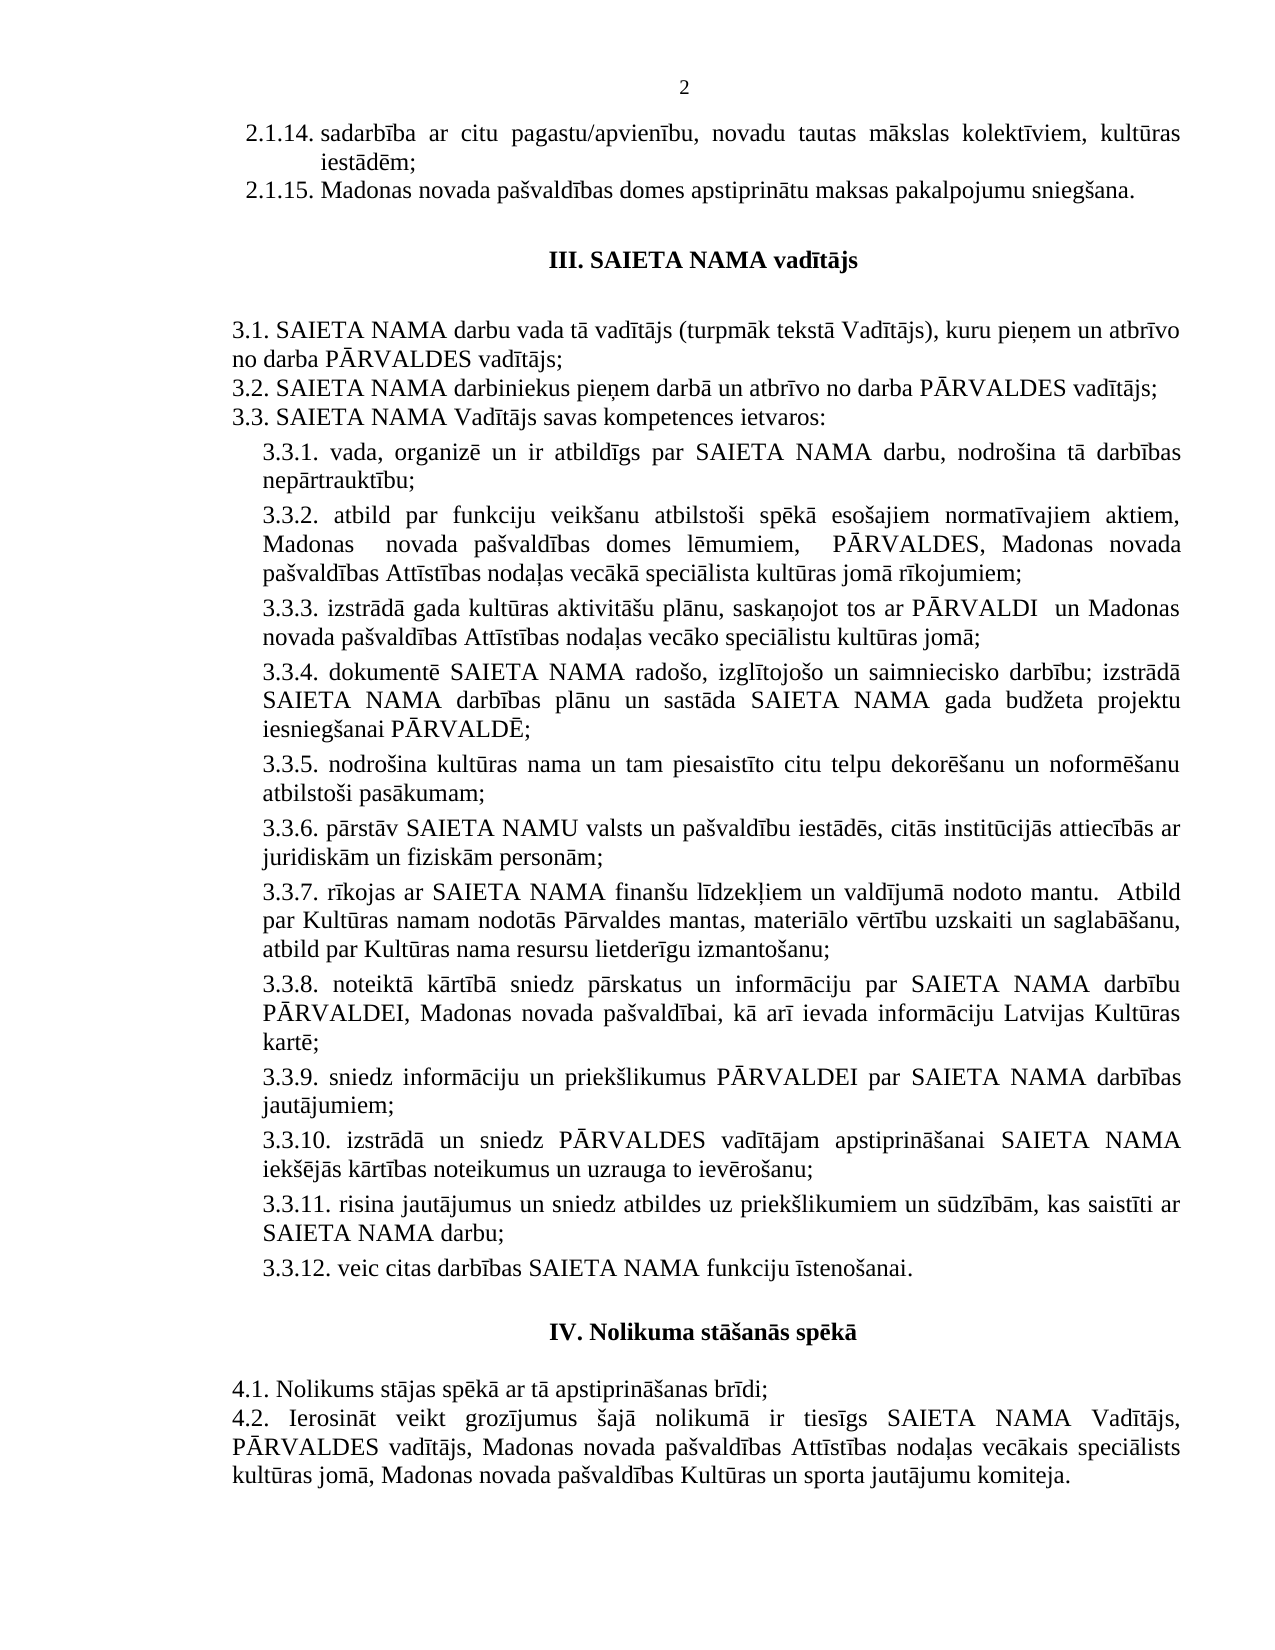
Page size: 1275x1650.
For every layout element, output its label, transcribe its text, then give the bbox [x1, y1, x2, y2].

text 3.3.8. noteiktā kārtībā sniedz pārskatus un informāciju par SAIETA NAMA darbību PĀRVALDEI, Madonas novada pašvaldībai, kā arī ievada informāciju Latvijas Kultūras kartē; [262, 969, 1181, 1056]
text 3.3.7. rīkojas ar SAIETA nama finanšu līdzekļiem un valdījumā nodoto mantu. Atbild par Kultūras namam nodotās Pārvaldes mantas, materiālo vērtību uzskaiti un saglabāšanu, atbild par Kultūras nama resursu lietderīgu izmantošanu; [262, 877, 1181, 963]
text 3.3.10. izstrādā un sniedz PĀRVALDES vadītājam apstiprināšanai SAIETA nama iekšējās kārtības noteikumus un uzrauga to ievērošanu; [262, 1126, 1181, 1183]
list 3.1. SAIETA NAMA darbu vada tā vadītājs (turpmāk tekstā Vadītājs), kuru pieņem un atbrīvo no darba PĀRVALDES vadītājs; [232, 316, 1181, 373]
text 3.3.1. vada, organizē un ir atbildīgs par SAIETA nama darbu, nodrošina tā darbības nepārtrauktību; [262, 437, 1181, 494]
list 4.2. Ierosināt veikt grozījumus šajā nolikumā ir tiesīgs SAIETA NAMA Vadītājs, PĀRVALDES vadītājs, Madonas novada pašvaldības Attīstības nodaļas vecākais speciālists kultūras jomā, Madonas novada pašvaldības Kultūras un sporta jautājumu komiteja. [232, 1403, 1181, 1489]
text 3.3.6. pārstāv SAIETA namU valsts un pašvaldību iestādēs, citās institūcijās attiecībās ar juridiskām un fiziskām personām; [262, 813, 1181, 871]
text 3.3.2. atbild par funkciju veikšanu atbilstoši spēkā esošajiem normatīvajiem aktiem, Madonas novada pašvaldības domes lēmumiem, pārvaldes, Madonas novada pašvaldības Attīstības nodaļas vecākā speciālista kultūras jomā rīkojumiem; [262, 501, 1181, 587]
list sadarbība ar citu pagastu/apvienību, novadu tautas mākslas kolektīviem, kultūras iestādēm; [245, 118, 1181, 176]
list 3.2. SAIETA nama darbiniekus pieņem darbā un atbrīvo no darba Pārvaldes vadītājs; [232, 373, 1181, 402]
text 3.3.11. risina jautājumus un sniedz atbildes uz priekšlikumiem un sūdzībām, kas saistīti ar SAIETA nama darbu; [262, 1189, 1181, 1247]
text 3.3.4. dokumentē SAIETA NAMA radošo, izglītojošo un saimniecisko darbību; izstrādā SAIETA nama darbības plānu un sastāda SAIETA nama gada budžeta projektu iesniegšanai PĀRVALDĒ; [262, 657, 1181, 743]
list 4.1. Nolikums stājas spēkā ar tā apstiprināšanas brīdi; [232, 1374, 1181, 1403]
text 3.3.9. sniedz informāciju un priekšlikumus PĀRVALDEI par SAIETA nama darbības jautājumiem; [262, 1062, 1181, 1119]
list Madonas novada pašvaldības domes apstiprinātu maksas pakalpojumu sniegšana. [245, 176, 1181, 204]
text 3.3.12. veic citas darbības SAIETA nama funkciju īstenošanai. [262, 1253, 1181, 1282]
text 3.3.3. izstrādā gada kultūras aktivitāšu plānu, saskaņojot tos ar PĀRVALDI un Madonas novada pašvaldības Attīstības nodaļas vecāko speciālistu kultūras jomā; [262, 593, 1181, 651]
text 3.3.5. nodrošina kultūras nama un tam piesaistīto citu telpu dekorēšanu un noformēšanu atbilstoši pasākumam; [262, 749, 1181, 807]
list IV. Nolikuma stāšanās spēkā [225, 1317, 1181, 1346]
text III. SAIETA nama vadītājs [225, 246, 1181, 274]
list 3.3. SAIETA nama Vadītājs savas kompetences ietvaros: [232, 402, 1181, 431]
